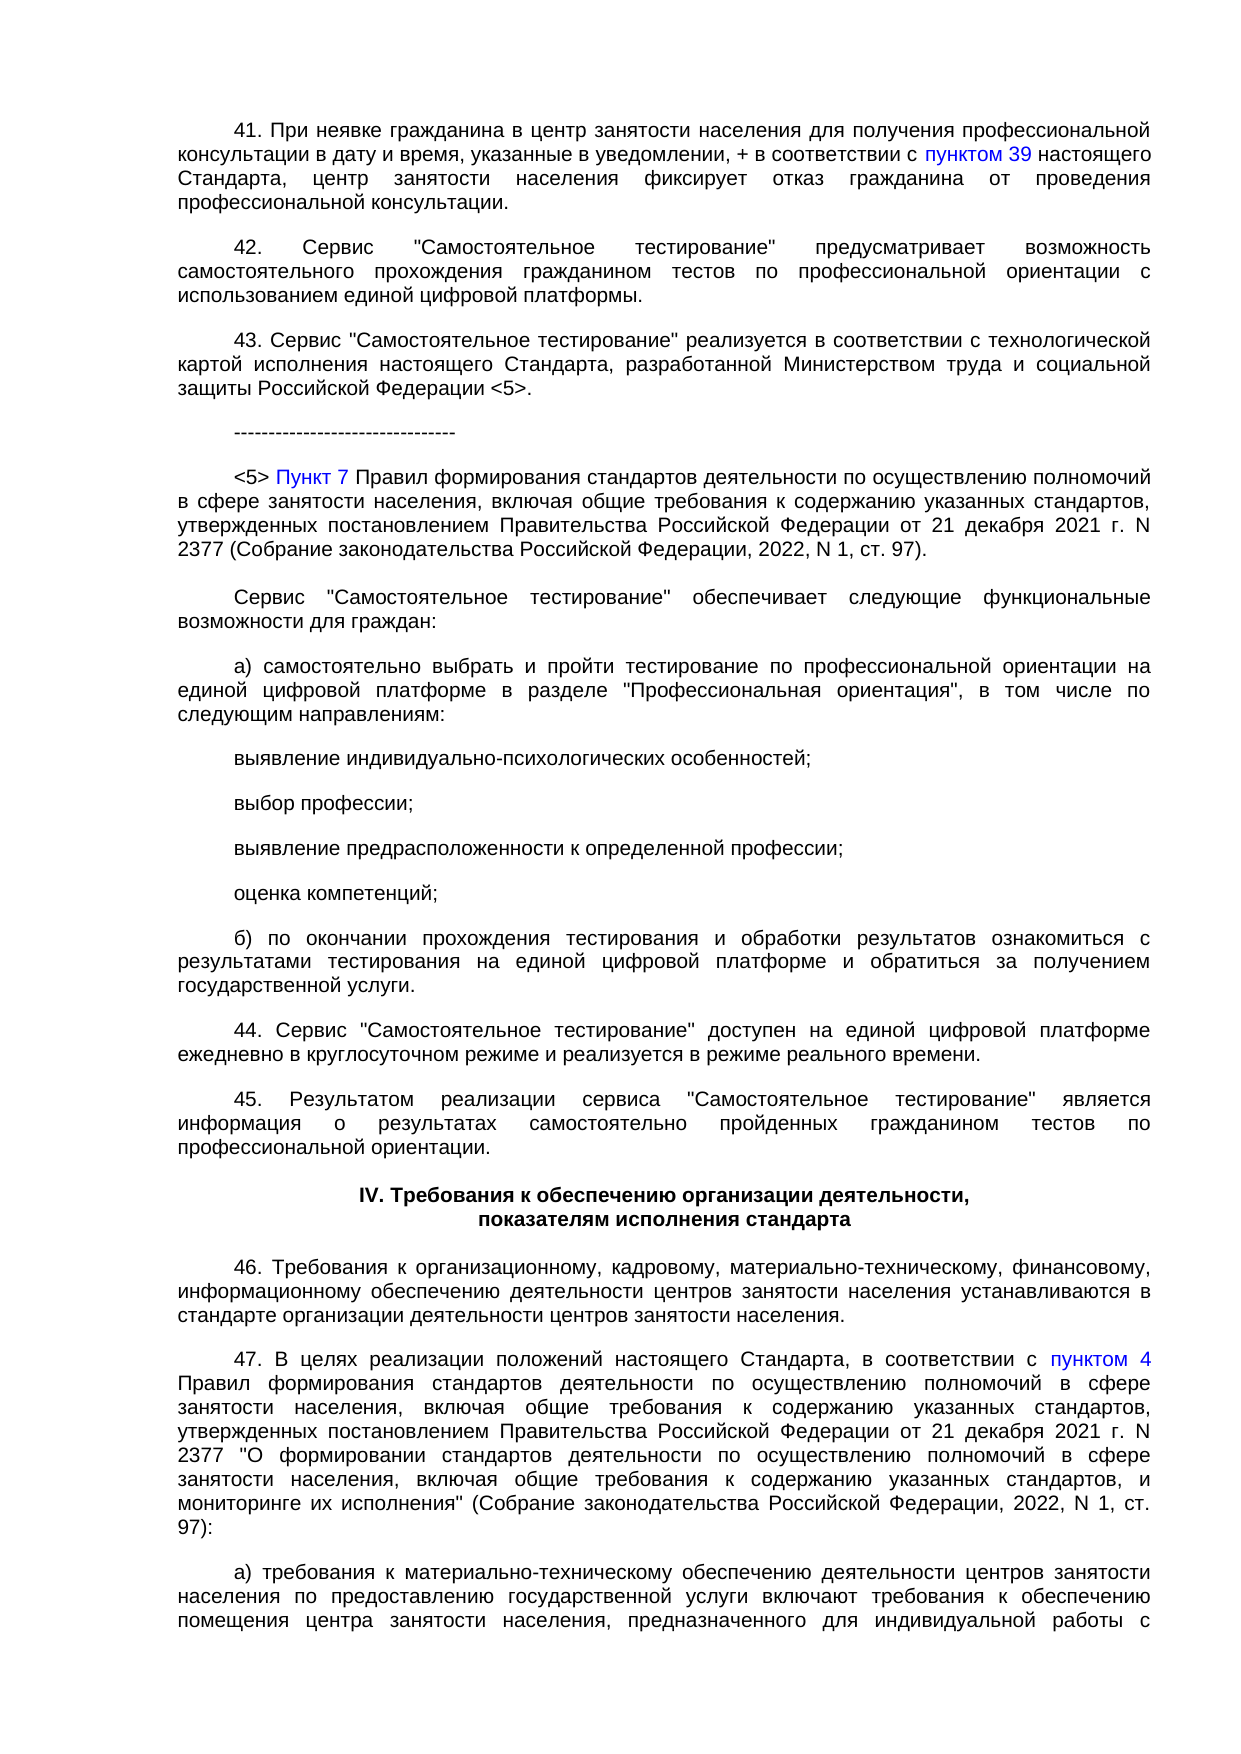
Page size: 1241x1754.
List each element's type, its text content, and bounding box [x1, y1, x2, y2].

text -------------------------------- [177, 420, 1152, 444]
text <5> Пункт 7 Правил формирования стандартов деятельности по осуществлению полномочий в сфере занятости населения, включая общие требования к содержанию указанных стандартов, утвержденных постановлением Правительства Российской Федерации от 21 декабря 2021 г. N 2377 (Собрание законодательства Российской Федерации, 2022, N 1, ст. 97). [177, 465, 1152, 561]
text выявление предрасположенности к определенной профессии; [177, 836, 1152, 860]
text выявление индивидуально-психологических особенностей; [177, 746, 1152, 770]
text 42. Сервис "Самостоятельное тестирование" предусматривает возможность самостоятельного прохождения гражданином тестов по профессиональной ориентации с использованием единой цифровой платформы. [177, 235, 1152, 307]
text выбор профессии; [177, 791, 1152, 815]
text 41. При неявке гражданина в центр занятости населения для получения профессиональной консультации в дату и время, указанные в уведомлении, + в соответствии с пунктом 39 настоящего Стандарта, центр занятости населения фиксирует отказ гражданина от проведения профессиональной консультации. [177, 118, 1152, 214]
text 47. В целях реализации положений настоящего Стандарта, в соответствии с пунктом 4 Правил формирования стандартов деятельности по осуществлению полномочий в сфере занятости населения, включая общие требования к содержанию указанных стандартов, утвержденных постановлением Правительства Российской Федерации от 21 декабря 2021 г. N 2377 "О формировании стандартов деятельности по осуществлению полномочий в сфере занятости населения, включая общие требования к содержанию указанных стандартов, и мониторинге их исполнения" (Собрание законодательства Российской Федерации, 2022, N 1, ст. 97): [177, 1347, 1152, 1539]
text а) самостоятельно выбрать и пройти тестирование по профессиональной ориентации на единой цифровой платформе в разделе "Профессиональная ориентация", в том числе по следующим направлениям: [177, 653, 1152, 725]
text 44. Сервис "Самостоятельное тестирование" доступен на единой цифровой платформе ежедневно в круглосуточном режиме и реализуется в режиме реального времени. [177, 1018, 1152, 1066]
text Сервис "Самостоятельное тестирование" обеспечивает следующие функциональные возможности для граждан: [177, 585, 1152, 633]
title IV. Требования к обеспечению организации деятельности, [177, 1183, 1152, 1207]
text 45. Результатом реализации сервиса "Самостоятельное тестирование" является информация о результатах самостоятельно пройденных гражданином тестов по профессиональной ориентации. [177, 1087, 1152, 1159]
text б) по окончании прохождения тестирования и обработки результатов ознакомиться с результатами тестирования на единой цифровой платформе и обратиться за получением государственной услуги. [177, 925, 1152, 997]
text 43. Сервис "Самостоятельное тестирование" реализуется в соответствии с технологической картой исполнения настоящего Стандарта, разработанной Министерством труда и социальной защиты Российской Федерации <5>. [177, 327, 1152, 399]
text оценка компетенций; [177, 881, 1152, 904]
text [177, 1560, 1152, 1632]
title показателям исполнения стандарта [177, 1207, 1152, 1231]
text 46. Требования к организационному, кадровому, материально-техническому, финансовому, информационному обеспечению деятельности центров занятости населения устанавливаются в стандарте организации деятельности центров занятости населения. [177, 1254, 1152, 1326]
